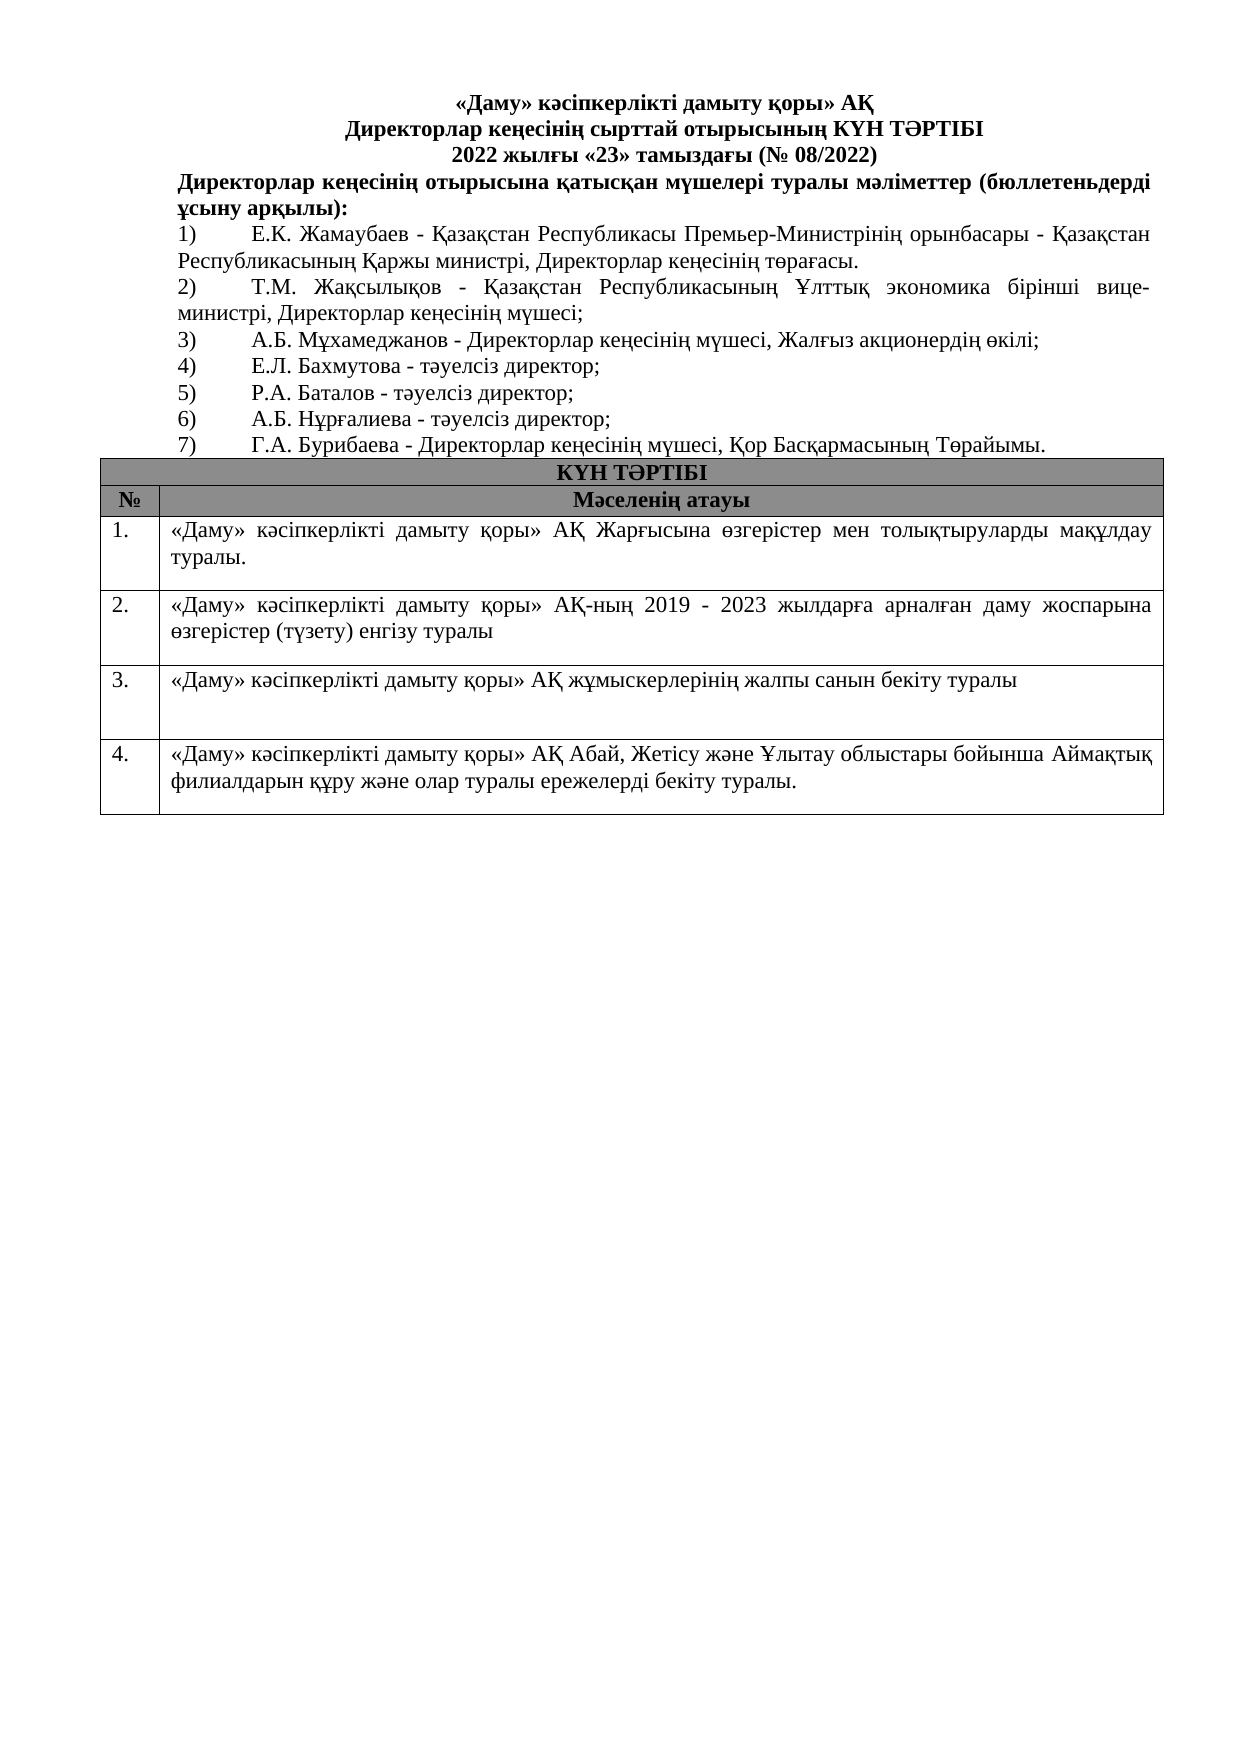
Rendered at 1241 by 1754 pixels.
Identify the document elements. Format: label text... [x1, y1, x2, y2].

table_cell [101, 517, 159, 590]
table_cell [101, 666, 159, 739]
table_cell «Даму» кәсіпкерлікті дамыту қоры» АҚ Абай, Жетісу және Ұлытау облыстары бойынша Аймақтық филиалдарын құру және олар туралы ережелерді бекіту туралы. [160, 740, 1163, 814]
table_cell Мәселенің атауы [160, 486, 1163, 516]
list А.Б. Нұрғалиева - тәуелсіз директор; [177, 405, 1152, 431]
table_cell [101, 740, 159, 814]
list Г.А. Бурибаева - Директорлар кеңесінің мүшесі, Қор Басқармасының Төрайымы. [177, 431, 1152, 458]
text 2022 жылғы «23» тамыздағы (№ 08/2022) [177, 141, 1152, 168]
list Е.Л. Бахмутова - тәуелсіз директор; [177, 352, 1152, 378]
list Е.К. Жамаубаев - Қазақстан Республикасы Премьер-Министрінің орынбасары - Қазақстан Республикасының Қаржы министрі, Директорлар кеңесінің төрағасы. [177, 220, 1152, 273]
table_cell «Даму» кәсіпкерлікті дамыту қоры» АҚ-ның 2019 - 2023 жылдарға арналған даму жоспарына өзгерістер (түзету) енгізу туралы [160, 591, 1163, 665]
list Т.М. Жақсылықов - Қазақстан Республикасының Ұлттық экономика бірінші вице-министрі, Директорлар кеңесінің мүшесі; [177, 273, 1152, 326]
text Директорлар кеңесінің отырысына қатысқан мүшелері туралы мәліметтер (бюллетеньдерді ұсыну арқылы): [177, 168, 1152, 220]
table_header КҮН ТӘРТІБІ [101, 459, 1163, 485]
text «Даму» кәсіпкерлікті дамыту қоры» АҚ [177, 89, 1152, 115]
table_cell № [101, 486, 159, 516]
table_cell «Даму» кәсіпкерлікті дамыту қоры» АҚ жұмыскерлерінің жалпы санын бекіту туралы [160, 666, 1163, 739]
table_cell «Даму» кәсіпкерлікті дамыту қоры» АҚ Жарғысына өзгерістер мен толықтыруларды мақұлдау туралы. [160, 517, 1163, 590]
list Р.А. Баталов - тәуелсіз директор; [177, 378, 1152, 405]
list А.Б. Мұхамеджанов - Директорлар кеңесінің мүшесі, Жалғыз акционердің өкілі; [177, 326, 1152, 352]
table_cell [101, 591, 159, 665]
text Директорлар кеңесінің сырттай отырысының КҮН ТӘРТІБІ [177, 115, 1152, 141]
